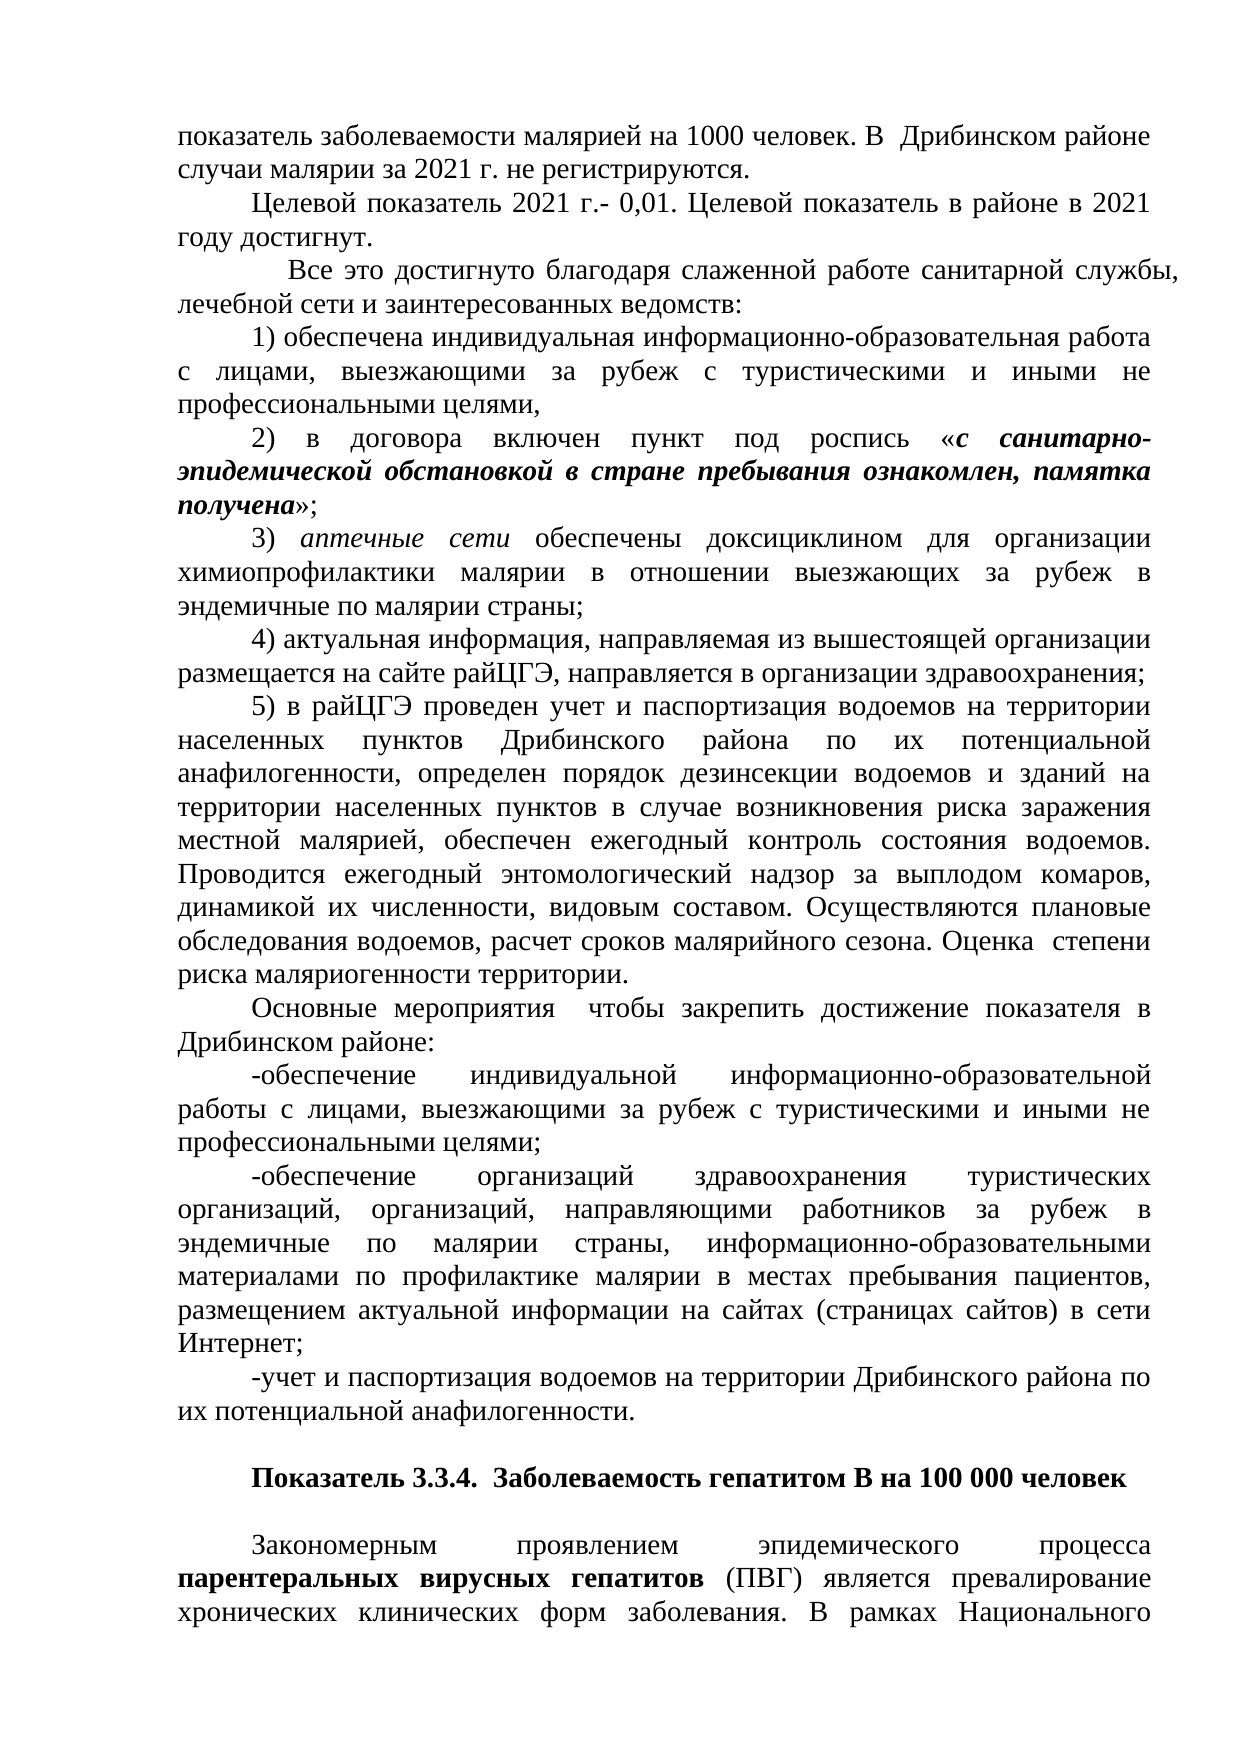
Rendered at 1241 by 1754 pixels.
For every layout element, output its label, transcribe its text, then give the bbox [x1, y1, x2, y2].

text -обеспечение индивидуальной информационно-образовательной работы с лицами, выезжающими за рубеж с туристическими и иными не профессиональными целями; [177, 1057, 1152, 1158]
text Все это достигнуто благодаря слаженной работе санитарной службы, лечебной сети и заинтересованных ведомств: [177, 252, 1181, 319]
text 2) в договора включен пункт под роспись «с санитарно-эпидемической обстановкой в стране пребывания ознакомлен, памятка получена»; [177, 420, 1152, 521]
text -учет и паспортизация водоемов на территории Дрибинского района по их потенциальной анафилогенности. [177, 1359, 1152, 1426]
text 3) аптечные сети обеспечены доксициклином для организации химиопрофилактики малярии в отношении выезжающих за рубеж в эндемичные по малярии страны; [177, 521, 1152, 621]
text 1) обеспечена индивидуальная информационно-образовательная работа с лицами, выезжающими за рубеж с туристическими и иными не профессиональными целями, [177, 319, 1152, 420]
text -обеспечение организаций здравоохранения туристических организаций, организаций, направляющими работников за рубеж в эндемичные по малярии страны, информационно-образовательными материалами по профилактике малярии в местах пребывания пациентов, размещением актуальной информации на сайтах (страницах сайтов) в сети Интернет; [177, 1158, 1152, 1359]
text Целевой показатель 2021 г.- 0,01. Целевой показатель в районе в 2021 году достигнут. [177, 185, 1152, 252]
text Основные мероприятия чтобы закрепить достижение показателя в Дрибинском районе: [177, 990, 1152, 1057]
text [177, 1527, 1152, 1627]
text 5) в райЦГЭ проведен учет и паспортизация водоемов на территории населенных пунктов Дрибинского района по их потенциальной анафилогенности, определен порядок дезинсекции водоемов и зданий на территории населенных пунктов в случае возникновения риска заражения местной малярией, обеспечен ежегодный контроль состояния водоемов. Проводится ежегодный энтомологический надзор за выплодом комаров, динамикой их численности, видовым составом. Осуществляются плановые обследования водоемов, расчет сроков малярийного сезона. Оценка степени риска маляриогенности территории. [177, 688, 1152, 990]
text 4) актуальная информация, направляемая из вышестоящей организации размещается на сайте райЦГЭ, направляется в организации здравоохранения; [177, 621, 1152, 688]
text Показатель 3.3.4. Заболеваемость гепатитом В на 100 000 человек [177, 1460, 1152, 1493]
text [177, 118, 1152, 185]
